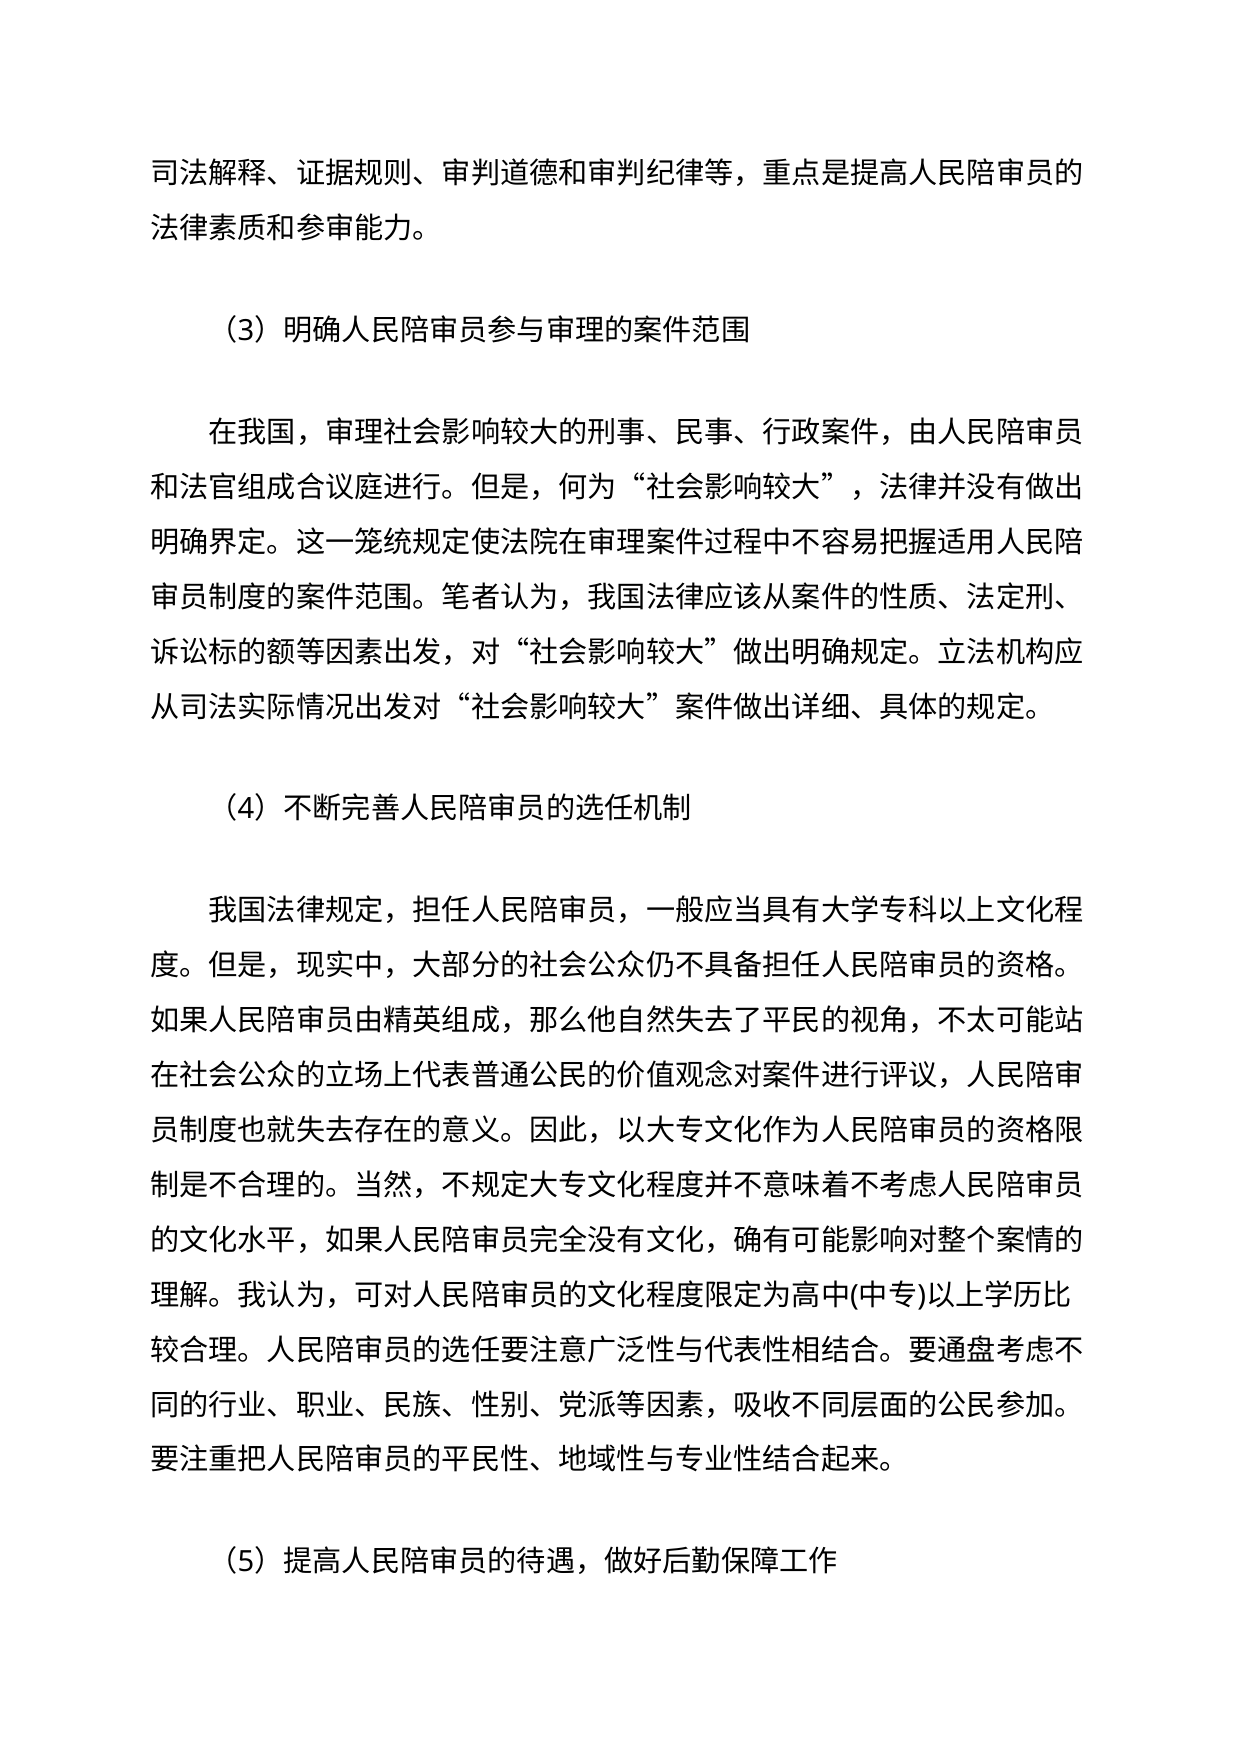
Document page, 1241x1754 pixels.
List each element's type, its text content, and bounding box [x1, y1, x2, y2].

text （3）明确人民陪审员参与审理的案件范围 [150, 307, 1090, 349]
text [150, 150, 1090, 247]
text （4）不断完善人民陪审员的选任机制 [150, 785, 1090, 827]
text 我国法律规定，担任人民陪审员，一般应当具有大学专科以上文化程度。但是，现实中，大部分的社会公众仍不具备担任人民陪审员的资格。如果人民陪审员由精英组成，那么他自然失去了平民的视角，不太可能站在社会公众的立场上代表普通公民的价值观念对案件进行评议，人民陪审员制度也就失去存在的意义。因此，以大专文化作为人民陪审员的资格限制是不合理的。当然，不规定大专文化程度并不意味着不考虑人民陪审员的文化水平，如果人民陪审员完全没有文化，确有可能影响对整个案情的理解。我认为，可对人民陪审员的文化程度限定为高中(中专)以上学历比较合理。人民陪审员的选任要注意广泛性与代表性相结合。要通盘考虑不同的行业、职业、民族、性别、党派等因素，吸收不同层面的公民参加。要注重把人民陪审员的平民性、地域性与专业性结合起来。 [150, 887, 1090, 1478]
text （5）提高人民陪审员的待遇，做好后勤保障工作 [150, 1538, 1090, 1580]
text 在我国，审理社会影响较大的刑事、民事、行政案件，由人民陪审员和法官组成合议庭进行。但是，何为“社会影响较大”，法律并没有做出明确界定。这一笼统规定使法院在审理案件过程中不容易把握适用人民陪审员制度的案件范围。笔者认为，我国法律应该从案件的性质、法定刑、诉讼标的额等因素出发，对“社会影响较大”做出明确规定。立法机构应从司法实际情况出发对“社会影响较大”案件做出详细、具体的规定。 [150, 409, 1090, 725]
